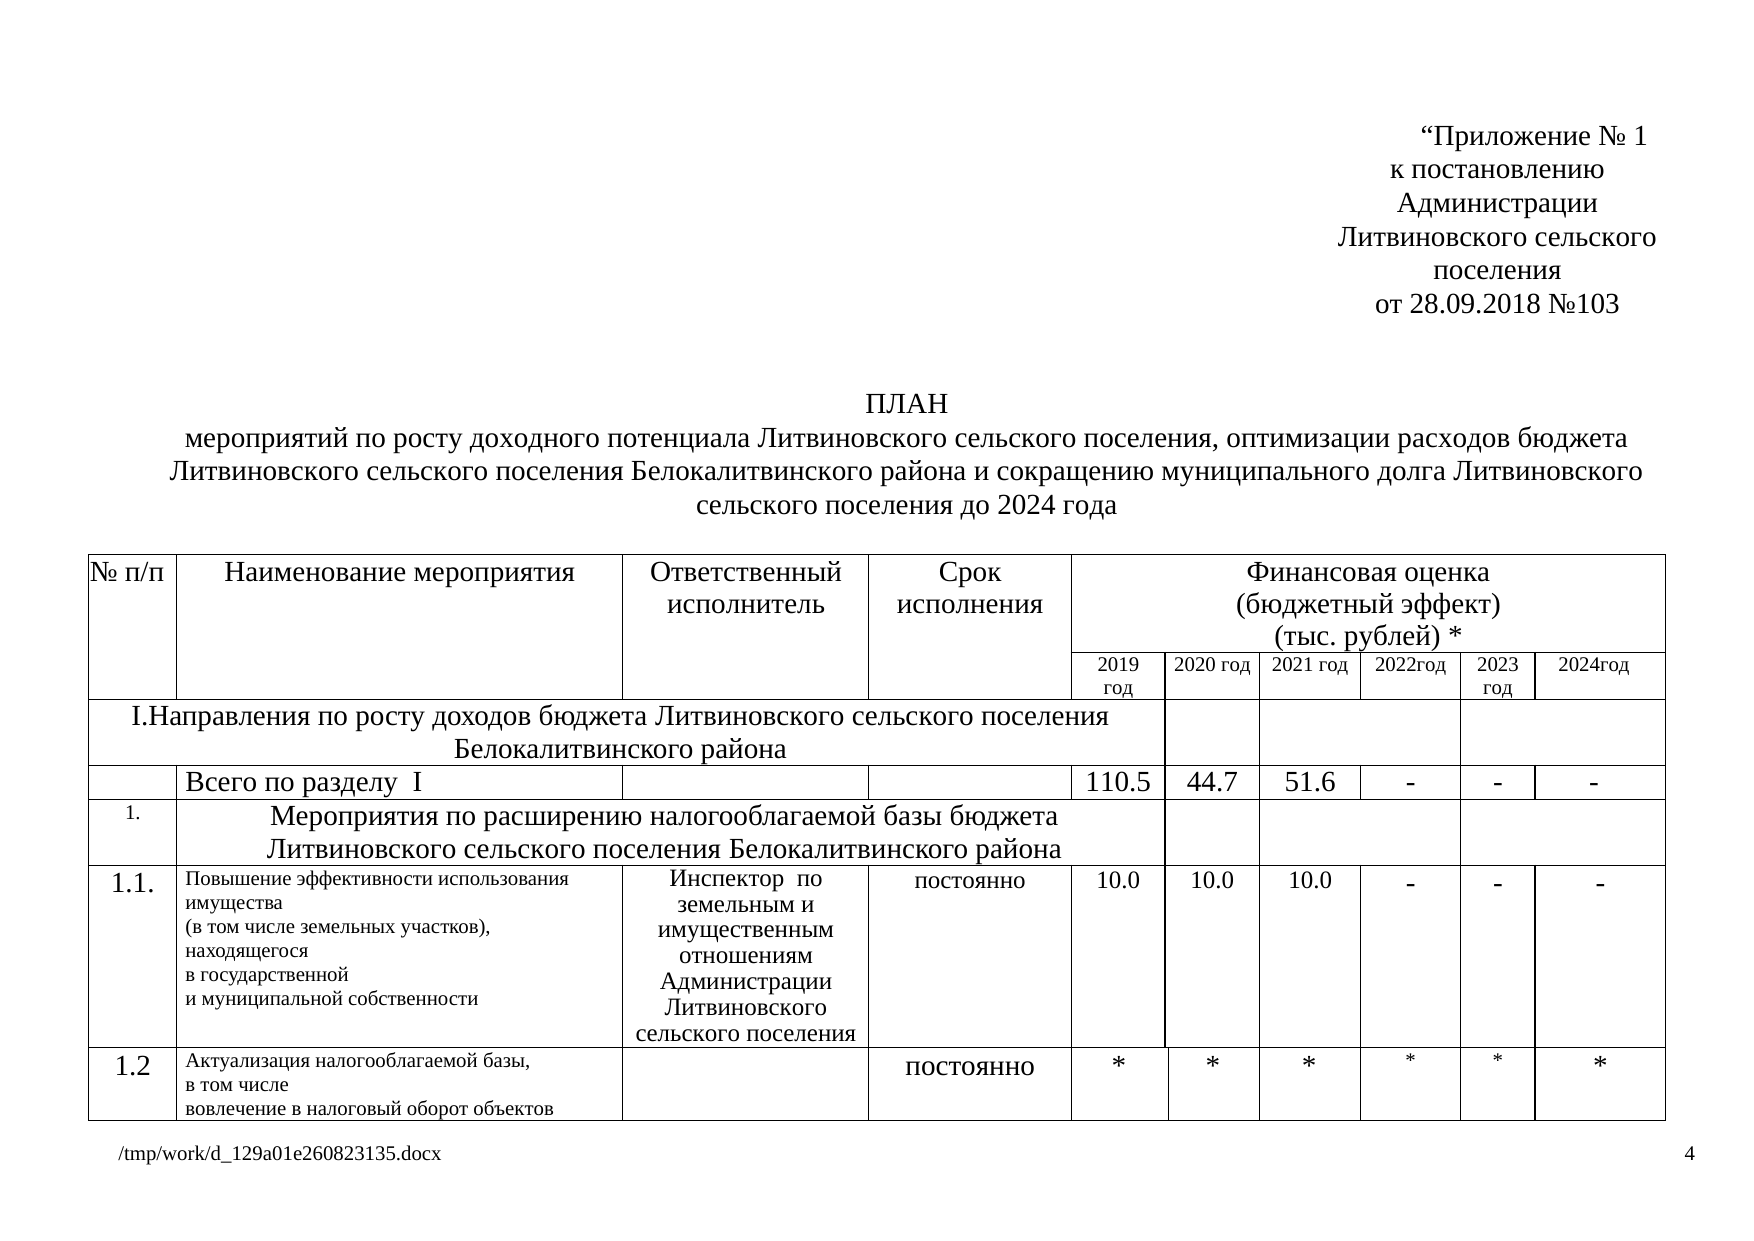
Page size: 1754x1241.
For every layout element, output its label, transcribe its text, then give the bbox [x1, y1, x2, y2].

table_cell [1166, 700, 1259, 764]
table_cell - [1536, 866, 1665, 1047]
table_cell постоянно [869, 1048, 1071, 1120]
table_cell Актуализация налогооблагаемой базы, в том числе вовлечение в налоговый оборот объектов недвижимости, включая земельные участки [177, 1048, 622, 1120]
table_cell 2020 год [1166, 653, 1259, 699]
table_cell 2024год [1536, 653, 1665, 699]
table_cell [869, 766, 1071, 799]
table_cell 2022год [1361, 653, 1460, 699]
table_cell 1.2 [89, 1048, 176, 1120]
table_cell - [1461, 766, 1534, 799]
table_header № п/п [89, 555, 176, 699]
table_cell [623, 1048, 868, 1120]
table_cell [1260, 800, 1460, 864]
table_cell Инспектор по земельным и имущественным отношениям Администрации Литвиновского сельского поселения [623, 866, 868, 1047]
table_cell 10.0 [1260, 866, 1360, 1047]
table_cell [623, 766, 868, 799]
table_cell Повышение эффективности использования имущества (в том числе земельных участков), находящегося в государственной и муниципальной собственности [177, 866, 622, 1047]
table_cell 110.5 [1072, 766, 1164, 799]
table_cell - [1361, 866, 1460, 1047]
table_cell 2021 год [1260, 653, 1360, 699]
table_cell [1461, 700, 1665, 764]
table_cell 2019 год [1072, 653, 1164, 699]
text мероприятий по росту доходного потенциала Литвиновского сельского поселения, оптимизации расходов бюджета Литвиновского сельского поселения Белокалитвинского района и сокращению муниципального долга Литвиновского сельского поселения до 2024 года [118, 420, 1695, 521]
table_cell 1. [89, 800, 176, 864]
table_cell постоянно [869, 866, 1071, 1047]
table_cell 44.7 [1166, 766, 1259, 799]
table_header Ответственный исполнитель [623, 555, 868, 699]
table_cell 10.0 [1166, 866, 1259, 1047]
table_cell * [1169, 1048, 1259, 1120]
table_cell 2023 год [1461, 653, 1534, 699]
table_cell * [1461, 1048, 1534, 1120]
table_cell Всего по разделу I [177, 766, 622, 799]
table_cell * [1072, 1048, 1168, 1120]
table_cell - [1461, 866, 1534, 1047]
table_cell [89, 766, 176, 799]
text “Приложение № 1 [1299, 118, 1695, 152]
table_cell I.Направления по росту доходов бюджета Литвиновского сельского поселения Белокалитвинского района [89, 700, 1164, 764]
table_cell * [1536, 1048, 1665, 1120]
table_cell [1260, 700, 1460, 764]
table_cell - [1361, 766, 1460, 799]
table_cell Мероприятия по расширению налогооблагаемой базы бюджета Литвиновского сельского поселения Белокалитвинского района [177, 800, 1164, 864]
text ПЛАН [118, 386, 1695, 420]
text от 28.09.2018 №103 [1299, 286, 1695, 319]
table_cell * [1361, 1048, 1460, 1120]
table_cell - [1536, 766, 1665, 799]
table_cell 1.1. [89, 866, 176, 1047]
table_header Наименование мероприятия [177, 555, 622, 699]
table_header Срок исполнения [869, 555, 1071, 699]
table_cell * [1260, 1048, 1360, 1120]
table_header Финансовая оценка (бюджетный эффект) (тыс. рублей) * [1072, 555, 1665, 652]
table_cell 51.6 [1260, 766, 1360, 799]
table_cell 10.0 [1072, 866, 1164, 1047]
table_cell [1166, 800, 1259, 864]
text к постановлению [1299, 152, 1695, 185]
text Администрации [1299, 185, 1695, 219]
table_cell [1461, 800, 1665, 864]
text Литвиновского сельского поселения [1299, 219, 1695, 286]
